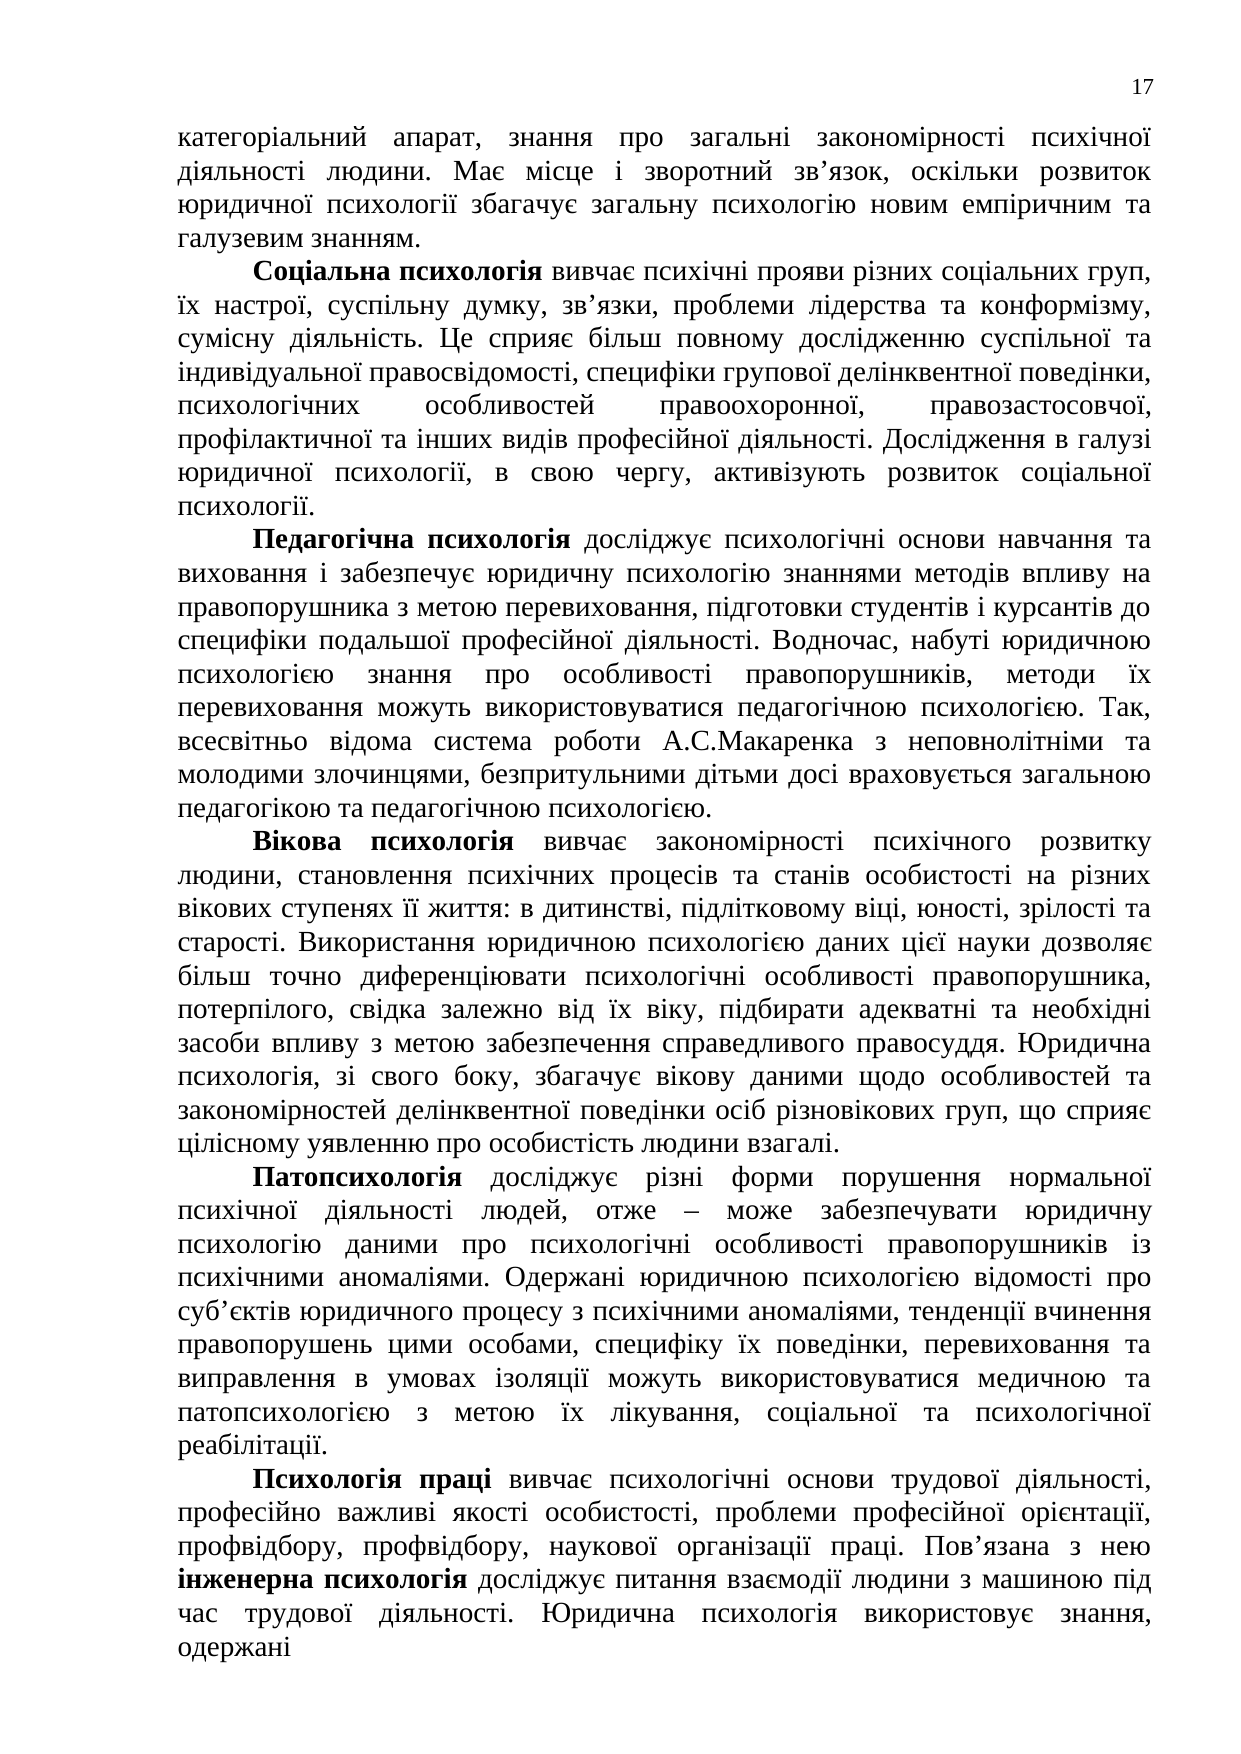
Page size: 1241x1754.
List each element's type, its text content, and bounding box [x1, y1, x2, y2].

text категорiальний апарат, знання про загальні закономiрності психiчної дiяльностi людини. Має мiсце i зворотний зв’язок, оскiльки розвиток юридичної психологiї збагачує загальну психологiю новим емпiричним та галузевим знанням. [177, 119, 1152, 253]
text Патопсихологiя дослiджує рiзнi форми порушення нормальної психiчної дiяльностi людей, отже – може забезпечувати юридичну психологiю даними про психологiчнi особливостi правопорушникiв із психiчними аномалiями. Одержанi юридичною психологiєю вiдомостi про суб’єктiв юридичного процесу з психiчними аномалiями, тенденцiї вчинення правопорушень цими особами, специфiку їх поведiнки, перевиховання та виправлення в умовах iзоляцiї можуть використовуватися медичною та патопсихологiєю з метою їх лiкування, соцiальної та психологiчної реабiлiтацiї. [177, 1159, 1152, 1461]
text Педагогiчна психологiя дослiджує психологiчнi основи навчання та виховання i забезпечує юридичну психологiю знаннями методiв впливу на правопорушника з метою перевиховання, пiдготовки студентiв і курсантів до специфiки подальшої професiйної дiяльностi. Водночас, набутi юридичною психологiєю знання про особливостi правопорушникiв, методи їх перевиховання можуть використовуватися педагогiчною психологiєю. Так, всесвiтньо вiдома система роботи А.С.Макаренка з неповнолiтнiми та молодими злочинцями, безпритульними дiтьми досі враховується загальною педагогiкою та педагогiчною психологiєю. [177, 522, 1152, 823]
text Психологiя працi вивчає психологiчнi основи трудової дiяльностi, професiйно важливi якостi особистостi, проблеми професiйної орiєнтацiї, профвiдбору, профвідбору, наукової органiзацiї працi. Пов’язана з нею iнженерна психологiя дослiджує питання взаємодiї людини з машиною пiд час трудової дiяльностi. Юридична психологiя використовує знання, одержанi [177, 1461, 1152, 1662]
text Соцiальна психологiя вивчає психiчнi прояви рiзних соцiальних груп, їх настрої, суспiльну думку, зв’язки, проблеми лiдерства та конформiзму, сумiсну дiяльнiсть. Це сприяє бiльш повному дослiдженню суспiльної та iндивiдуальної правосвiдомостi, специфiки групової делінквентної поведінки, психологічних особливостей правоохоронної, правозастосовчої, профiлактичної та iнших видів професiйної дiяльностi. Дослiдження в галузi юридичної психологiї, в свою чергу, активiзують розвиток соцiальної психологiї. [177, 253, 1152, 522]
text Вiкова психологiя вивчає закономiрностi психiчного розвитку людини, становлення психiчних процесiв та станiв особистостi на рiзних вiкових ступенях її життя: в дитинствi, пiдлiтковому вiцi, юностi, зрiлостi та старостi. Використання юридичною психологiєю даних цiєї науки дозволяє бiльш точно диференцiювати психологiчнi особливостi правопорушника, потерпiлого, свiдка залежно вiд їх вiку, пiдбирати адекватнi та необхiднi засоби впливу з метою забезпечення справедливого правосуддя. Юридична психологiя, зi свого боку, збагачує вiкову даними щодо особливостей та закономiрностей делінквентної поведiнки осiб рiзновiкових груп, що сприяє цiлiсному уявленню про особистiсть людини взагалi. [177, 823, 1152, 1159]
